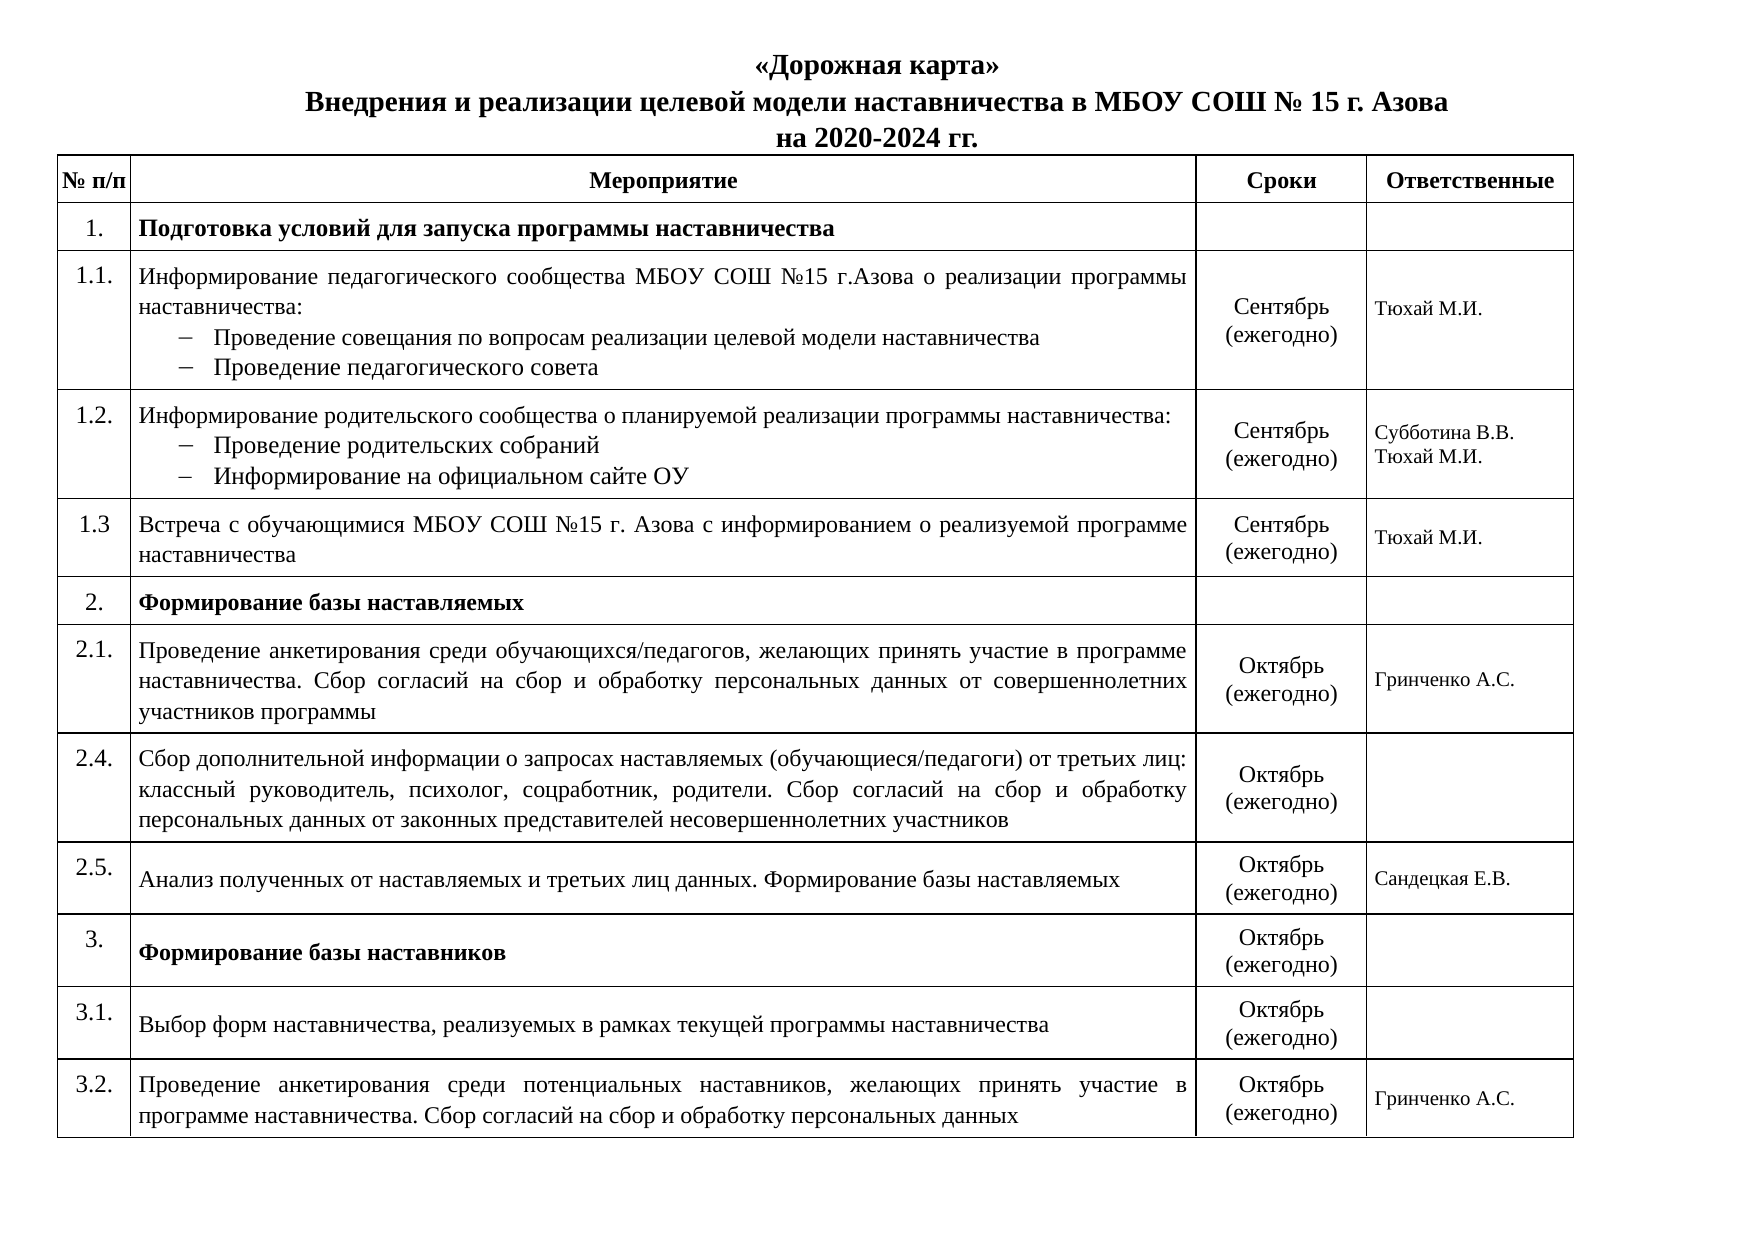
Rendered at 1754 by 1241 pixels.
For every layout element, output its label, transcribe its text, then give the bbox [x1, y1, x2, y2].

table_cell 2. [58, 577, 130, 623]
table_cell Тюхай М.И. [1367, 499, 1573, 576]
text «Дорожная карта» [118, 44, 1636, 81]
table_cell Октябрь (ежегодно) [1197, 1060, 1366, 1136]
table_cell Субботина В.В. Тюхай М.И. [1367, 390, 1573, 497]
table_header № п/п [58, 156, 130, 202]
table_cell Встреча с обучающимися МБОУ СОШ №15 г. Азова с информированием о реализуемой программе наставничества [131, 499, 1195, 576]
table_cell Сбор дополнительной информации о запросах наставляемых (обучающиеся/педагоги) от третьих лиц: классный руководитель, психолог, соцработник, родители. Сбор согласий на сбор и обработку персональных данных от законных представителей несовершеннолетних участников [131, 734, 1195, 841]
table_cell 1.2. [58, 390, 130, 497]
table_cell Информирование родительского сообщества о планируемой реализации программы наставничества: Проведение родительских собраний Информирование на официальном сайте ОУ [131, 390, 1195, 497]
table_cell Октябрь (ежегодно) [1197, 915, 1366, 986]
table_cell 3.2. [58, 1060, 130, 1136]
table_cell Формирование базы наставников [131, 915, 1195, 986]
table_cell Проведение анкетирования среди потенциальных наставников, желающих принять участие в программе наставничества. Сбор согласий на сбор и обработку персональных данных [131, 1060, 1195, 1136]
table_cell Сентябрь (ежегодно) [1197, 499, 1366, 576]
table_cell Октябрь (ежегодно) [1197, 987, 1366, 1058]
table_cell [1367, 987, 1573, 1058]
table_cell Выбор форм наставничества, реализуемых в рамках текущей программы наставничества [131, 987, 1195, 1058]
table_cell Сентябрь (ежегодно) [1197, 390, 1366, 497]
table_cell Сандецкая Е.В. [1367, 843, 1573, 913]
table_cell 2.1. [58, 625, 130, 732]
table_cell Информирование педагогического сообщества МБОУ СОШ №15 г.Азова о реализации программы наставничества: Проведение совещания по вопросам реализации целевой модели наставничества Проведение педагогического совета [131, 251, 1195, 389]
table_cell Тюхай М.И. [1367, 251, 1573, 389]
table_cell Подготовка условий для запуска программы наставничества [131, 203, 1195, 249]
table_cell [1197, 203, 1366, 249]
table_cell [1367, 734, 1573, 841]
table_cell 2.4. [58, 734, 130, 841]
table_cell 3.1. [58, 987, 130, 1058]
table_cell Проведение анкетирования среди обучающихся/педагогов, желающих принять участие в программе наставничества. Сбор согласий на сбор и обработку персональных данных от совершеннолетних участников программы [131, 625, 1195, 732]
table_header Сроки [1197, 156, 1366, 202]
table_cell Формирование базы наставляемых [131, 577, 1195, 623]
table_cell Октябрь (ежегодно) [1197, 625, 1366, 732]
table_cell Анализ полученных от наставляемых и третьих лиц данных. Формирование базы наставляемых [131, 843, 1195, 913]
table_header Ответственные [1367, 156, 1573, 202]
table_cell 2.5. [58, 843, 130, 913]
table_cell Октябрь (ежегодно) [1197, 734, 1366, 841]
table_cell [1367, 203, 1573, 249]
table_cell 1.1. [58, 251, 130, 389]
table_cell [1367, 577, 1573, 623]
table_cell 3. [58, 915, 130, 986]
text Внедрения и реализации целевой модели наставничества в МБОУ СОШ № 15 г. Азова [118, 81, 1636, 117]
text на 2020-2024 гг. [118, 117, 1636, 154]
table_cell Сентябрь (ежегодно) [1197, 251, 1366, 389]
table_cell 1. [58, 203, 130, 249]
table_cell Октябрь (ежегодно) [1197, 843, 1366, 913]
table_cell 1.3 [58, 499, 130, 576]
table_header Мероприятие [131, 156, 1195, 202]
table_cell [1367, 915, 1573, 986]
table_cell Гринченко А.С. [1367, 1060, 1573, 1136]
table_cell [1197, 577, 1366, 623]
table_cell Гринченко А.С. [1367, 625, 1573, 732]
